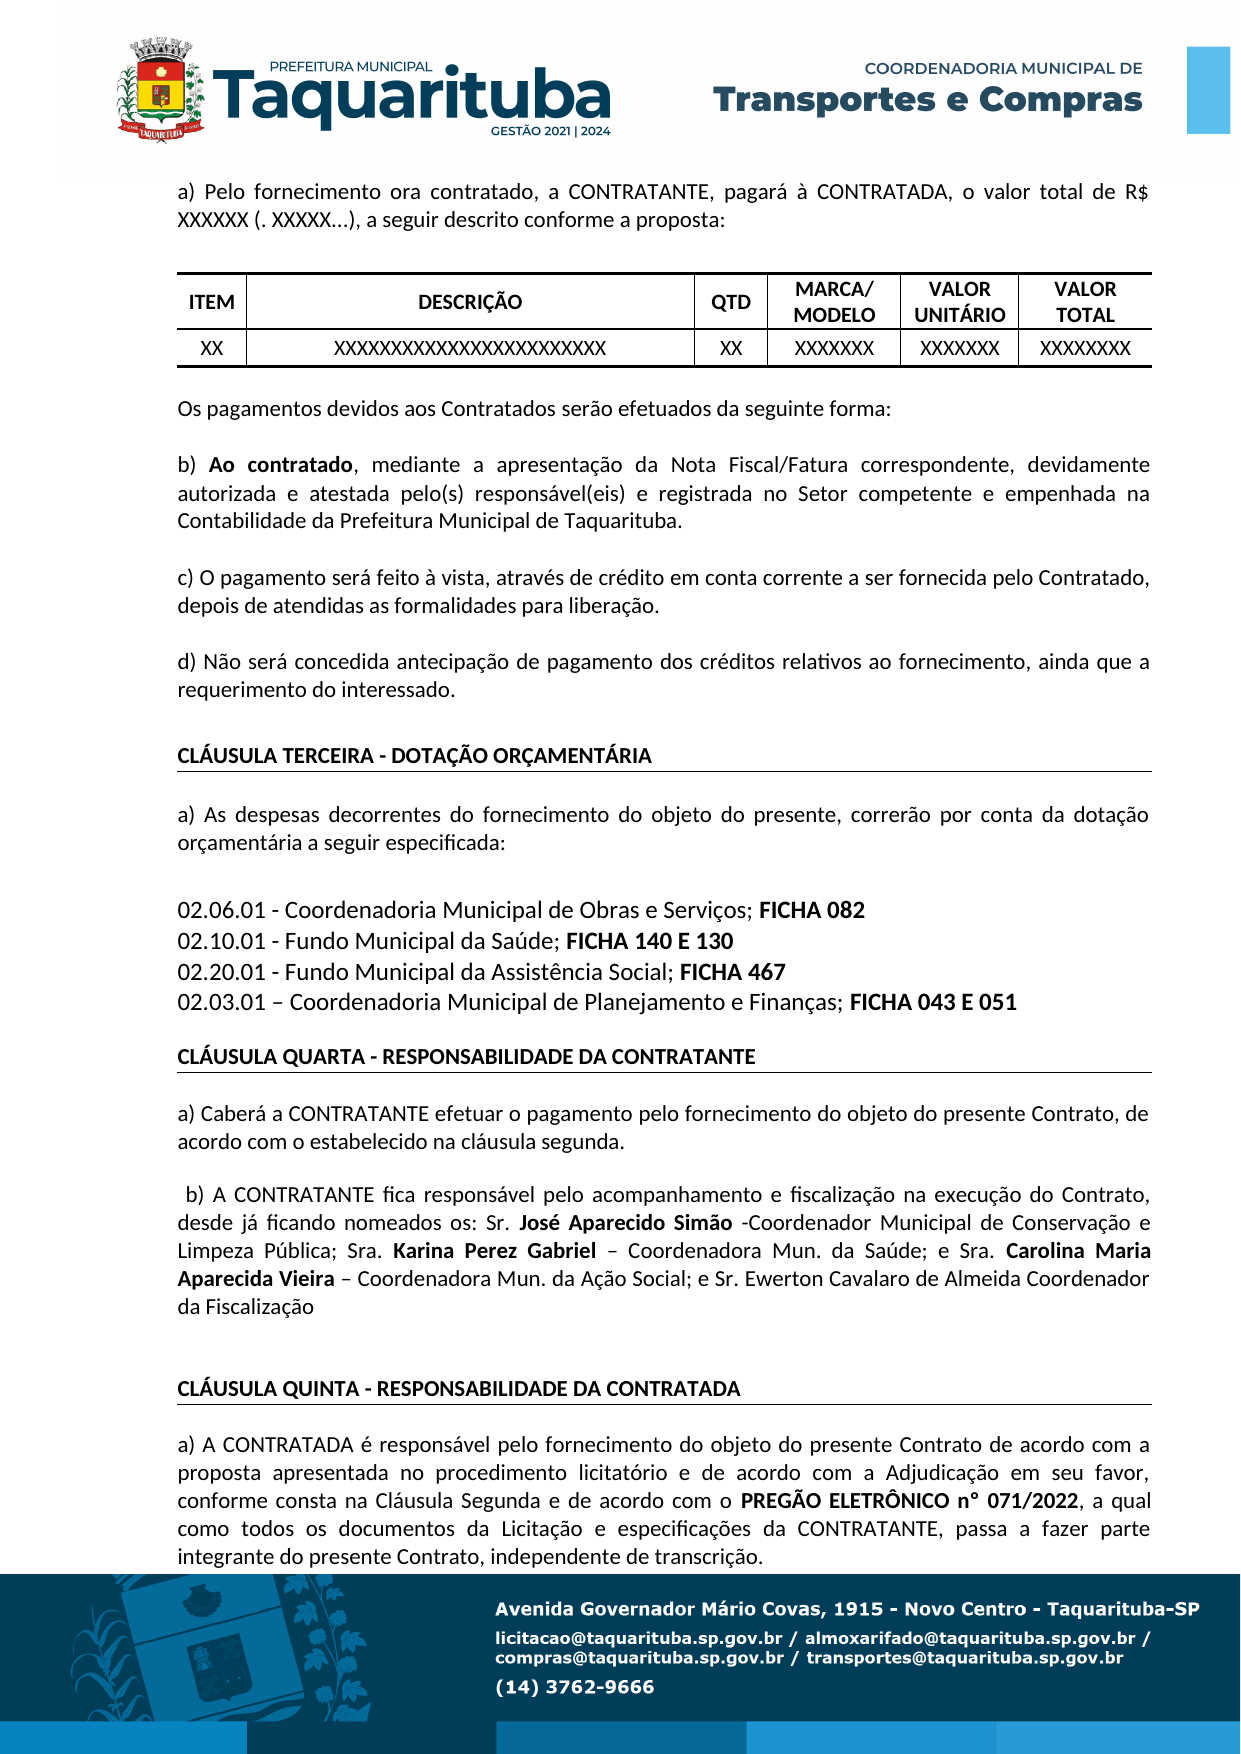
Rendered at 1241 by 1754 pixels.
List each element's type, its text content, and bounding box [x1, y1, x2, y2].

picture [836, 1603, 844, 1615]
picture [1023, 1655, 1031, 1663]
picture [588, 1633, 593, 1643]
picture [1176, 1603, 1186, 1614]
picture [548, 1681, 556, 1687]
picture [1067, 1655, 1075, 1666]
table_header VALOR TOTAL [1019, 275, 1152, 328]
picture [522, 1606, 531, 1614]
picture [1079, 1636, 1087, 1647]
picture [589, 1653, 595, 1663]
table_cell XXXXXXXX [1019, 330, 1152, 365]
picture [608, 1606, 617, 1615]
picture [748, 1636, 756, 1643]
picture [811, 1606, 819, 1615]
picture [1048, 1603, 1058, 1615]
picture [663, 1655, 670, 1663]
picture [1101, 1636, 1109, 1643]
picture [518, 1655, 526, 1663]
picture [1072, 1606, 1081, 1618]
picture [1143, 1632, 1149, 1646]
picture [534, 1606, 543, 1615]
picture [652, 1606, 661, 1615]
list Os pagamentos devidos aos Contratados serão efetuados da seguinte forma: [177, 394, 1152, 423]
picture [944, 1606, 954, 1615]
picture [688, 1606, 694, 1615]
table_header ITEM [177, 275, 246, 328]
picture [547, 1688, 556, 1693]
picture [579, 1653, 586, 1662]
list 02.06.01 - Coordenadoria Municipal de Obras e Serviços; FICHA 082 [177, 895, 1240, 925]
picture [792, 1652, 798, 1665]
list c) O pagamento será feito à vista, através de crédito em conta corrente a ser fornecida pelo Contratado, depois de atendidas as formalidades para liberação. [177, 563, 1152, 619]
picture [606, 1681, 615, 1693]
picture [561, 1636, 569, 1643]
picture [711, 1655, 719, 1666]
picture [585, 1681, 595, 1693]
table_cell XXXXXXX [768, 330, 900, 365]
picture [823, 1655, 831, 1663]
text b) A CONTRATANTE fica responsável pelo acompanhamento e fiscalização na execução do Contrato, desde já ficando nomeados os: Sr. José Aparecido Simão -Coordenador Municipal de Conservação e Limpeza Pública; Sra. Karina Perez Gabriel – Coordenadora Mun. da Saúde; e Sra. Carolina Maria Aparecida Vieira – Coordenadora Mun. da Ação Social; e Sr. Ewerton Cavalaro de Almeida Coordenador da Fiscalização [177, 1180, 1152, 1320]
picture [962, 1603, 972, 1615]
table_cell XXXXXXXXXXXXXXXXXXXXXXXX [247, 330, 694, 365]
list 02.20.01 - Fundo Municipal da Assistência Social; FICHA 467 [177, 956, 1240, 986]
table_header VALOR UNITÁRIO [901, 275, 1018, 328]
picture [699, 1636, 706, 1643]
picture [1002, 1655, 1009, 1663]
list b) Ao contratado, mediante a apresentação da Nota Fiscal/Fatura correspondente, devidamente autorizada e atestada pelo(s) responsável(eis) e registrada no Setor competente e empenhada na Contabilidade da Prefeitura Municipal de Taquarituba. [177, 451, 1152, 535]
picture [56, 0, 1241, 179]
picture [993, 1653, 999, 1663]
table_header QTD [695, 275, 767, 328]
picture [535, 1655, 543, 1666]
picture [946, 1655, 955, 1666]
picture [767, 1652, 775, 1663]
picture [747, 1722, 1241, 1754]
picture [649, 1653, 660, 1663]
picture [1015, 1606, 1025, 1615]
table_header DESCRIÇÃO [247, 275, 694, 328]
picture [959, 1655, 966, 1663]
picture [582, 1603, 593, 1615]
picture [847, 1603, 856, 1615]
picture [971, 1636, 978, 1643]
text CLÁUSULA QUARTA - RESPONSABILIDADE DA CONTRATANTE [177, 1042, 1152, 1072]
picture [631, 1606, 637, 1615]
picture [1014, 1636, 1021, 1643]
picture [546, 1655, 551, 1663]
table_cell XX [695, 330, 767, 365]
picture [975, 1606, 984, 1614]
picture [619, 1606, 628, 1614]
picture [564, 1606, 572, 1615]
picture [1052, 1636, 1059, 1643]
picture [872, 1603, 882, 1615]
picture [799, 1606, 808, 1615]
picture [726, 1636, 734, 1647]
picture [553, 1655, 561, 1663]
picture [1081, 1655, 1086, 1663]
picture [641, 1655, 646, 1663]
picture [674, 1652, 682, 1663]
picture [920, 1606, 930, 1615]
picture [1013, 1652, 1021, 1663]
picture [1144, 1602, 1153, 1615]
picture [523, 1633, 528, 1643]
picture [560, 1681, 569, 1693]
table_header MARCA/ MODELO [768, 275, 900, 328]
picture [597, 1655, 604, 1663]
picture [913, 1653, 925, 1664]
picture [630, 1655, 637, 1663]
picture [1090, 1636, 1099, 1643]
picture [1060, 1606, 1069, 1615]
picture [896, 1655, 909, 1659]
picture [572, 1681, 582, 1693]
picture [644, 1681, 653, 1693]
picture [1089, 1655, 1097, 1663]
picture [823, 1636, 836, 1643]
picture [914, 1636, 922, 1643]
picture [906, 1603, 917, 1615]
picture [1189, 1603, 1199, 1615]
picture [932, 1606, 941, 1615]
picture [1096, 1606, 1105, 1615]
text a) A CONTRATADA é responsável pelo fornecimento do objeto do presente Contrato de acordo com a proposta apresentada no procedimento licitatório e de acordo com a Adjudicação em seu favor, conforme consta na Cláusula Segunda e de acordo com o PREGÃO ELETRÔNICO nº 071/2022, a qual como todos os documentos da Licitação e especificações da CONTRATANTE, passa a fazer parte integrante do presente Contrato, independente de transcrição. [177, 1430, 1152, 1570]
picture [731, 1606, 737, 1615]
picture [851, 1636, 857, 1643]
picture [496, 1655, 502, 1663]
picture [519, 1681, 529, 1693]
text a) Caberá a CONTRATANTE efetuar o pagamento pelo fornecimento do objeto do presente Contrato, de acordo com o estabelecido na cláusula segunda. [177, 1099, 1152, 1155]
text a) Pelo fornecimento ora contratado, a CONTRATANTE, pagará à CONTRATADA, o valor total de R$ XXXXXX (. XXXXX...), a seguir descrito conforme a proposta: [177, 177, 1152, 233]
picture [778, 1655, 783, 1663]
picture [508, 1681, 516, 1693]
picture [618, 1636, 625, 1643]
text a) As despesas decorrentes do fornecimento do objeto do presente, correrão por conta da dotação orçamentária a seguir especificada: [177, 800, 1152, 856]
picture [1155, 1606, 1164, 1615]
picture [727, 1655, 736, 1666]
picture [745, 1606, 755, 1615]
picture [763, 1603, 773, 1615]
picture [886, 1632, 891, 1643]
table_cell XX [177, 330, 246, 365]
text CLÁUSULA QUINTA - RESPONSABILIDADE DA CONTRATADA [177, 1374, 1152, 1404]
list d) Não será concedida antecipação de pagamento dos créditos relativos ao fornecimento, ainda que a requerimento do interessado. [177, 647, 1152, 703]
picture [631, 1681, 641, 1693]
picture [856, 1655, 863, 1666]
picture [496, 1603, 507, 1615]
list 02.03.01 – Coordenadoria Municipal de Planejamento e Finanças; FICHA 043 E 051 [177, 986, 1240, 1017]
picture [676, 1606, 685, 1615]
picture [719, 1606, 727, 1615]
picture [998, 1604, 1013, 1615]
picture [552, 1602, 561, 1615]
picture [509, 1655, 515, 1663]
picture [807, 1653, 813, 1663]
picture [750, 1655, 758, 1663]
picture [703, 1603, 716, 1615]
picture [497, 1680, 501, 1696]
picture [596, 1606, 605, 1615]
picture [790, 1632, 796, 1646]
picture [928, 1653, 934, 1663]
picture [816, 1655, 821, 1663]
list 02.10.01 - Fundo Municipal da Saúde; FICHA 140 E 130 [177, 925, 1240, 956]
picture [936, 1655, 943, 1663]
table_cell XXXXXXX [901, 330, 1018, 365]
picture [878, 1653, 891, 1663]
picture [776, 1606, 785, 1615]
picture [987, 1606, 996, 1615]
picture [1114, 1604, 1135, 1615]
picture [861, 1603, 869, 1615]
text CLÁUSULA TERCEIRA - DOTAÇÃO ORÇAMENTÁRIA [177, 741, 1152, 771]
picture [1051, 1655, 1058, 1666]
picture [684, 1655, 692, 1663]
picture [869, 1655, 874, 1663]
picture [619, 1681, 628, 1693]
picture [664, 1602, 673, 1615]
picture [1107, 1652, 1114, 1663]
picture [969, 1655, 977, 1663]
picture [788, 1606, 797, 1615]
picture [742, 1655, 747, 1663]
picture [661, 1636, 669, 1643]
picture [510, 1606, 519, 1615]
picture [607, 1655, 615, 1666]
picture [640, 1606, 649, 1615]
